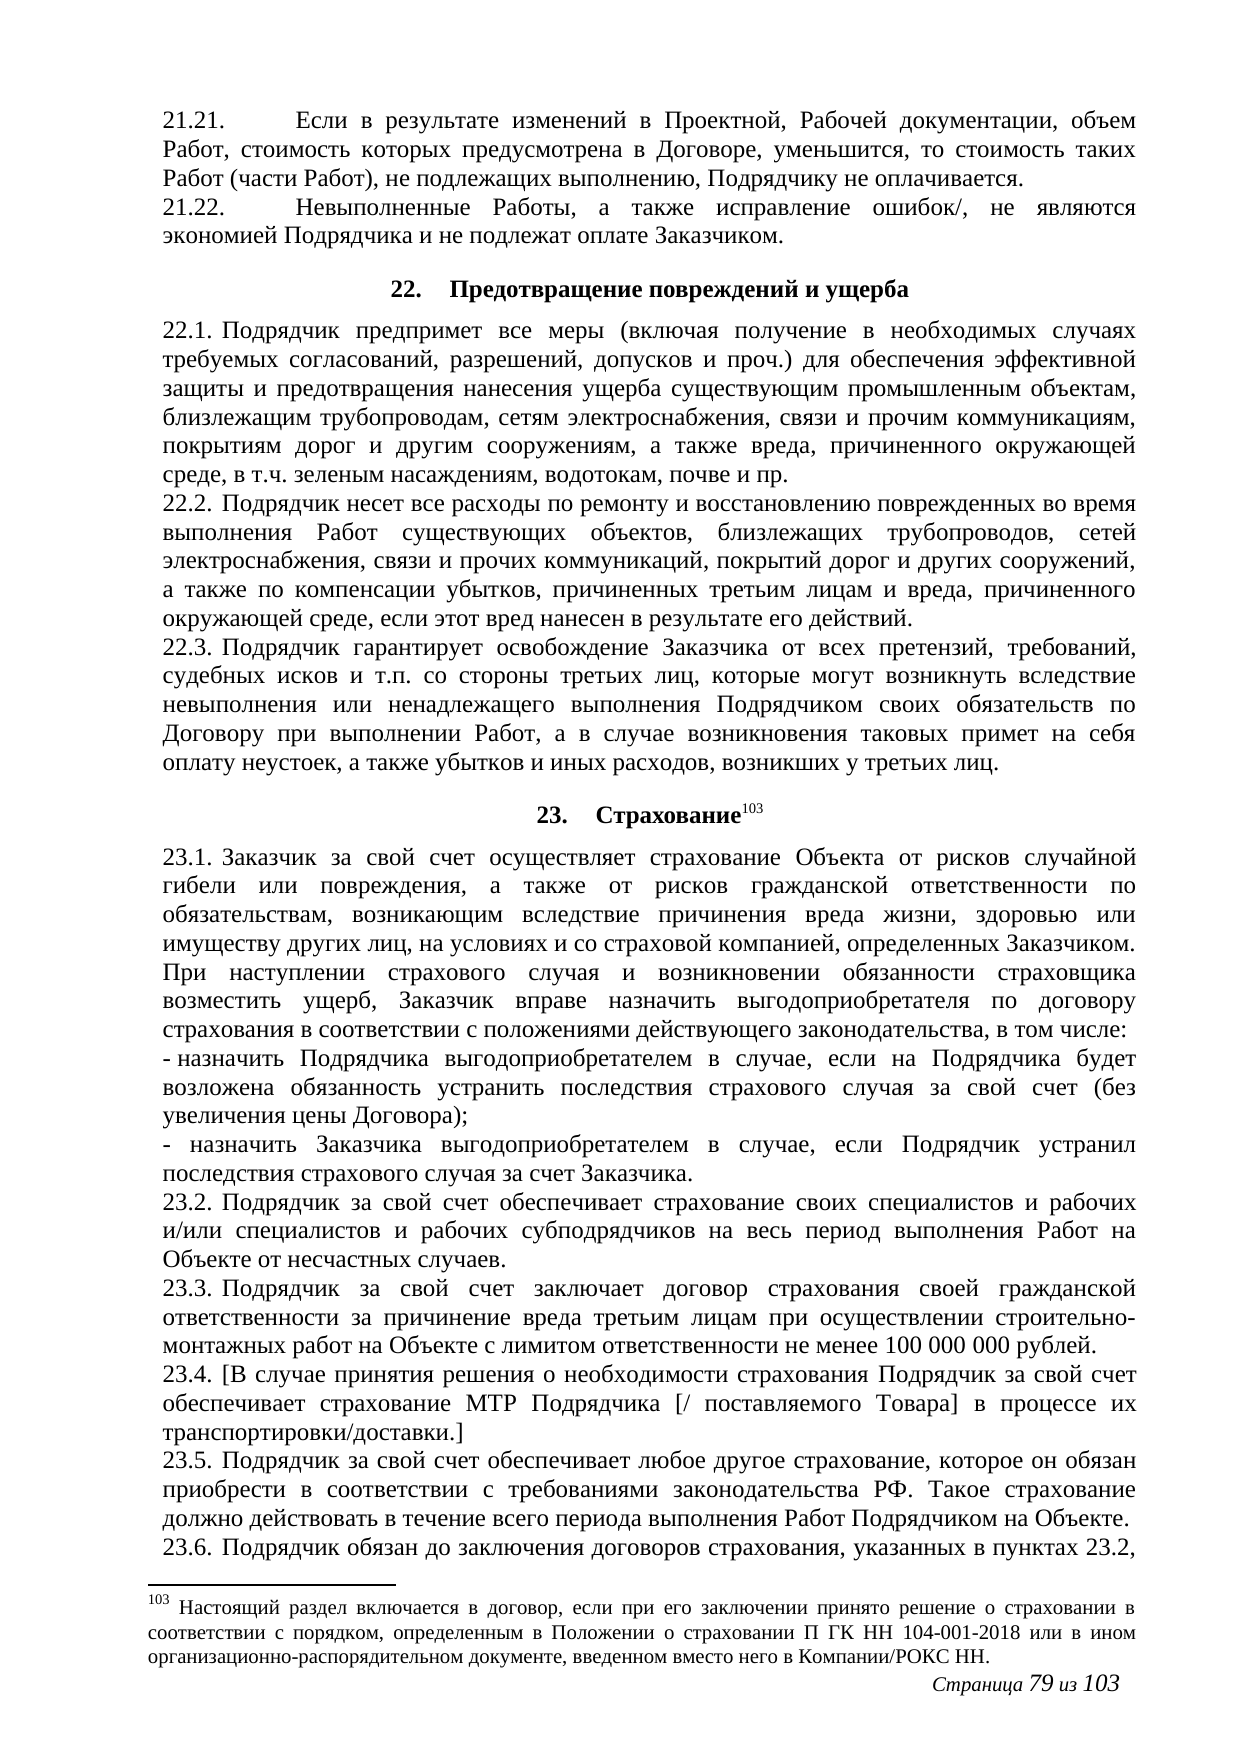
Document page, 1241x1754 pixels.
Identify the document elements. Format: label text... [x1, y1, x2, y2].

list Подрядчик за свой счет заключает договор страхования своей гражданской ответственности за причинение вреда третьим лицам при осуществлении строительно-монтажных работ на Объекте с лимитом ответственности не менее 100 000 000 рублей. [162, 1273, 1137, 1359]
list Подрядчик предпримет все меры (включая получение в необходимых случаях требуемых согласований, разрешений, допусков и проч.) для обеспечения эффективной защиты и предотвращения нанесения ущерба существующим промышленным объектам, близлежащим трубопроводам, сетям электроснабжения, связи и прочим коммуникациям, покрытиям дорог и другим сооружениям, а также вреда, причиненного окружающей среде, в т.ч. зеленым насаждениям, водотокам, почве и пр. [162, 315, 1137, 488]
list Подрядчик за свой счет обеспечивает страхование своих специалистов и рабочих и/или специалистов и рабочих субподрядчиков на весь период выполнения Работ на Объекте от несчастных случаев. [162, 1187, 1137, 1273]
list [В случае принятия решения о необходимости страхования Подрядчик за свой счет обеспечивает страхование МТР Подрядчика [/ поставляемого Товара] в процессе их транспортировки/доставки.] [162, 1359, 1137, 1445]
text - назначить Заказчика выгодоприобретателем в случае, если Подрядчик устранил последствия страхового случая за счет Заказчика. [162, 1129, 1137, 1187]
text - назначить Подрядчика выгодоприобретателем в случае, если на Подрядчика будет возложена обязанность устранить последствия страхового случая за свой счет (без увеличения цены Договора); [162, 1043, 1137, 1129]
subtitle Страхование [162, 800, 1137, 829]
list Подрядчик гарантирует освобождение Заказчика от всех претензий, требований, судебных исков и т.п. со стороны третьих лиц, которые могут возникнуть вследствие невыполнения или ненадлежащего выполнения Подрядчиком своих обязательств по Договору при выполнении Работ, а в случае возникновения таковых примет на себя оплату неустоек, а также убытков и иных расходов, возникших у третьих лиц. [162, 632, 1137, 775]
list Подрядчик несет все расходы по ремонту и восстановлению поврежденных во время выполнения Работ существующих объектов, близлежащих трубопроводов, сетей электроснабжения, связи и прочих коммуникаций, покрытий дорог и других сооружений, а также по компенсации убытков, причиненных третьим лицам и вреда, причиненного окружающей среде, если этот вред нанесен в результате его действий. [162, 488, 1137, 632]
list Заказчик за свой счет осуществляет страхование Объекта от рисков случайной гибели или повреждения, а также от рисков гражданской ответственности по обязательствам, возникающим вследствие причинения вреда жизни, здоровью или имуществу других лиц, на условиях и со страховой компанией, определенных Заказчиком. При наступлении страхового случая и возникновении обязанности страховщика возместить ущерб, Заказчик вправе назначить выгодоприобретателя по договору страхования в соответствии с положениями действующего законодательства, в том числе: [162, 842, 1137, 1043]
subtitle Предотвращение повреждений и ущерба [162, 274, 1137, 303]
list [162, 1532, 1137, 1560]
list Подрядчик за свой счет обеспечивает любое другое страхование, которое он обязан приобрести в соответствии с требованиями законодательства РФ. Такое страхование должно действовать в течение всего периода выполнения Работ Подрядчиком на Объекте. [162, 1445, 1137, 1532]
list Невыполненные Работы, а также исправление ошибок/, не являются экономией Подрядчика и не подлежат оплате Заказчиком. [162, 192, 1137, 249]
list Если в результате изменений в Проектной, Рабочей документации, объем Работ, стоимость которых предусмотрена в Договоре, уменьшится, то стоимость таких Работ (части Работ), не подлежащих выполнению, Подрядчику не оплачивается. [162, 105, 1137, 192]
